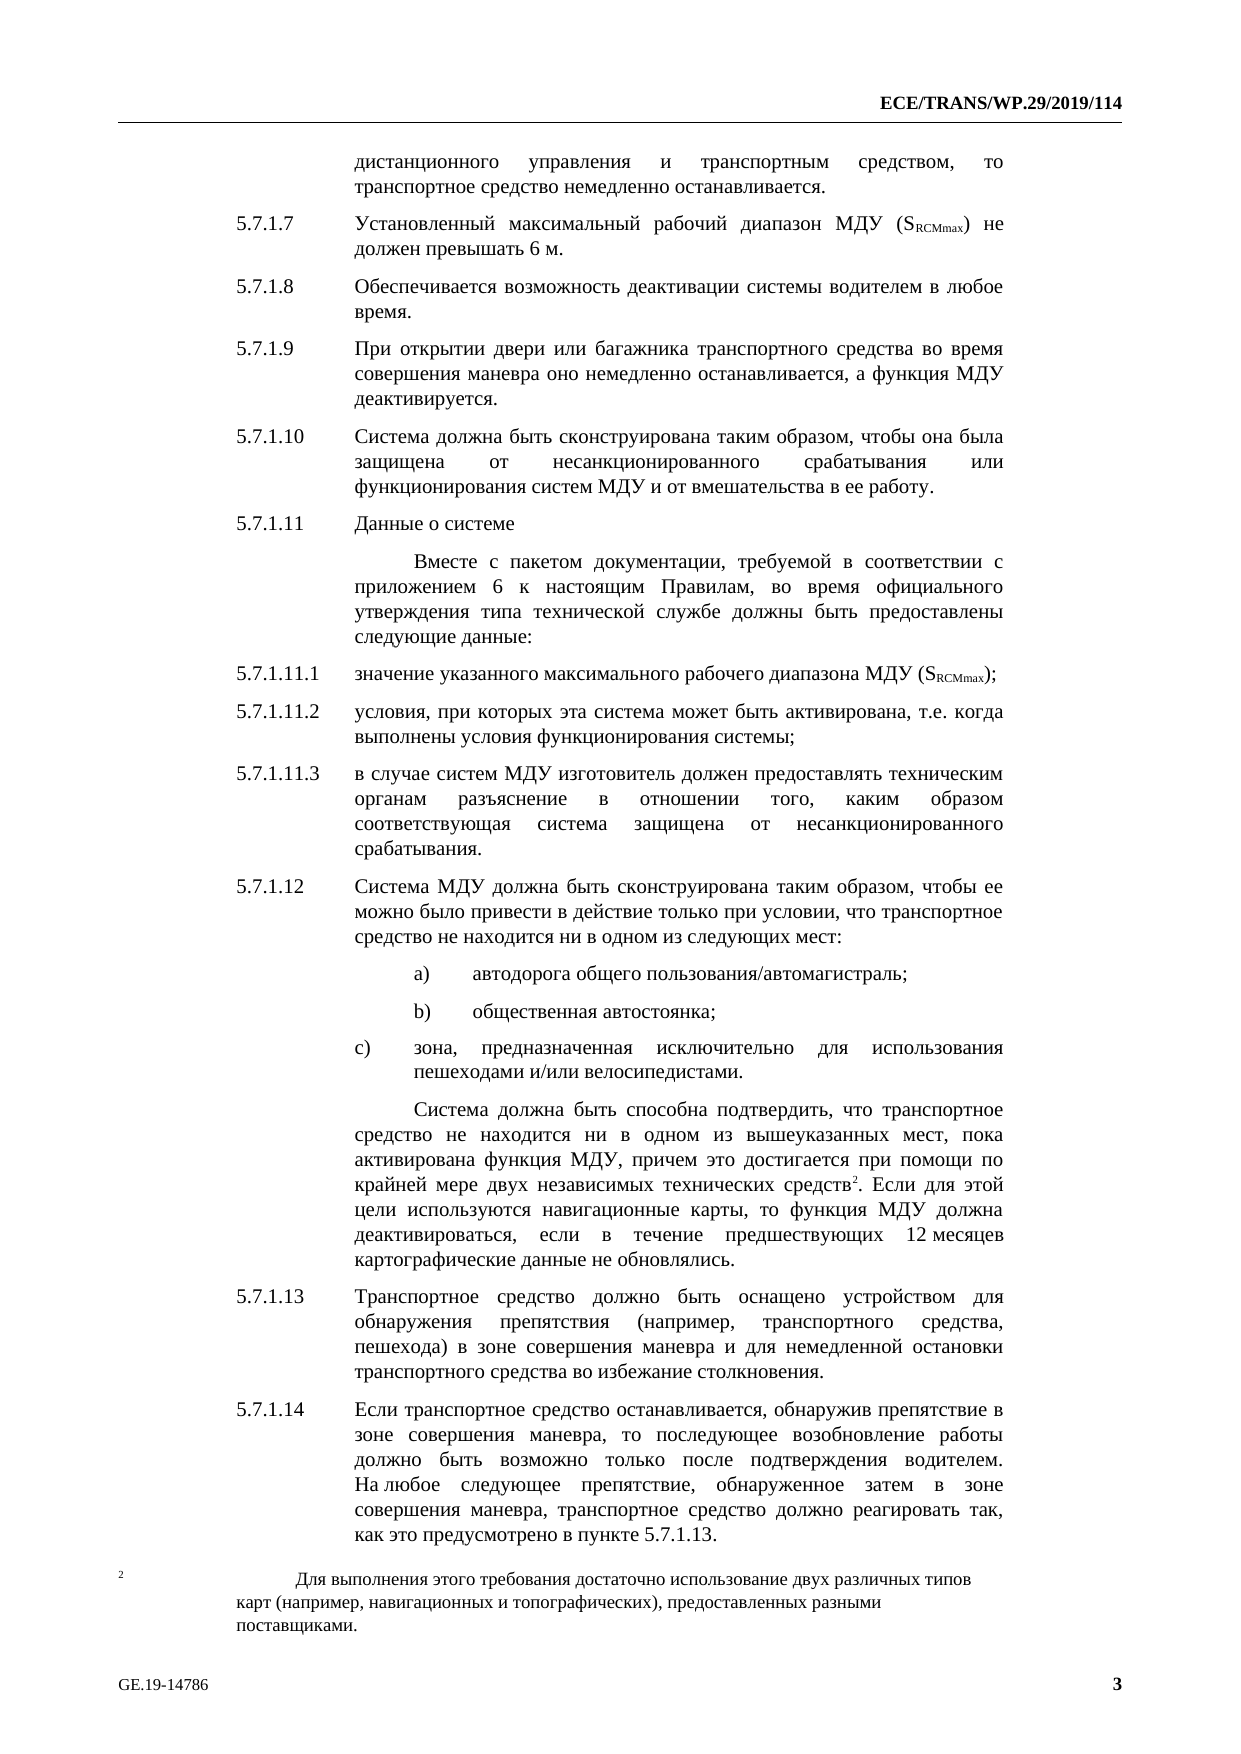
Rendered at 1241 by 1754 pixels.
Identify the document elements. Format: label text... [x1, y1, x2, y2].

text 5.7.1.12 Система МДУ должна быть сконструирована таким образом, чтобы ее можно было привести в действие только при условии, что транспортное средство не находится ни в одном из следующих мест: [236, 873, 1004, 948]
text 5.7.1.13 Транспортное средство должно быть оснащено устройством для обнаружения препятствия (например, транспортного средства, пешехода) в зоне совершения маневра и для немедленной остановки транспортного средства во избежание столкновения. [236, 1283, 1004, 1383]
text b) общественная автостоянка; [236, 998, 1004, 1023]
text 5.7.1.14 Если транспортное средство останавливается, обнаружив препятствие в зоне совершения маневра, то последующее возобновление работы должно быть возможно только после подтверждения водителем. На любое следующее препятствие, обнаруженное затем в зоне совершения маневра, транспортное средство должно реагировать так, как это предусмотрено в пункте 5.7.1.13. [236, 1396, 1004, 1546]
text 5.7.1.10 Система должна быть сконструирована таким образом, чтобы она была защищена от несанкционированного срабатывания или функционирования систем МДУ и от вмешательства в ее работу. [236, 423, 1004, 498]
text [236, 148, 1004, 198]
text 5.7.1.7 Установленный максимальный рабочий диапазон МДУ (SRCMmax) не должен превышать 6 м. [236, 210, 1004, 260]
text 5.7.1.9 При открытии двери или багажника транспортного средства во время совершения маневра оно немедленно останавливается, а функция МДУ деактивируется. [236, 335, 1004, 410]
text 5.7.1.11 Данные о системе [236, 510, 1004, 535]
text a) автодорога общего пользования/автомагистраль; [236, 960, 1004, 985]
text 5.7.1.11.2 условия, при которых эта система может быть активирована, т.е. когда выполнены условия функционирования системы; [236, 698, 1004, 748]
text 5.7.1.11.3 в случае систем МДУ изготовитель должен предоставлять техническим органам разъяснение в отношении того, каким образом соответствующая система защищена от несанкционированного срабатывания. [236, 760, 1004, 860]
text 5.7.1.11.1 значение указанного максимального рабочего диапазона МДУ (SRCMmax); [236, 660, 1004, 685]
text Система должна быть способна подтвердить, что транспортное средство не находится ни в одном из вышеуказанных мест, пока активирована функция МДУ, причем это достигается при помощи по крайней мере двух независимых технических средств. Если для этой цели используются навигационные карты, то функция МДУ должна деактивироваться, если в течение предшествующих 12 месяцев картографические данные не обновлялись. [236, 1096, 1004, 1271]
text c) зона, предназначенная исключительно для использования пешеходами и/или велосипедистами. [354, 1035, 1004, 1083]
text Вместе с пакетом документации, требуемой в соответствии с приложением 6 к настоящим Правилам, во время официального утверждения типа технической службе должны быть предоставлены следующие данные: [236, 548, 1004, 648]
text 5.7.1.8 Обеспечивается возможность деактивации системы водителем в любое время. [236, 273, 1004, 323]
